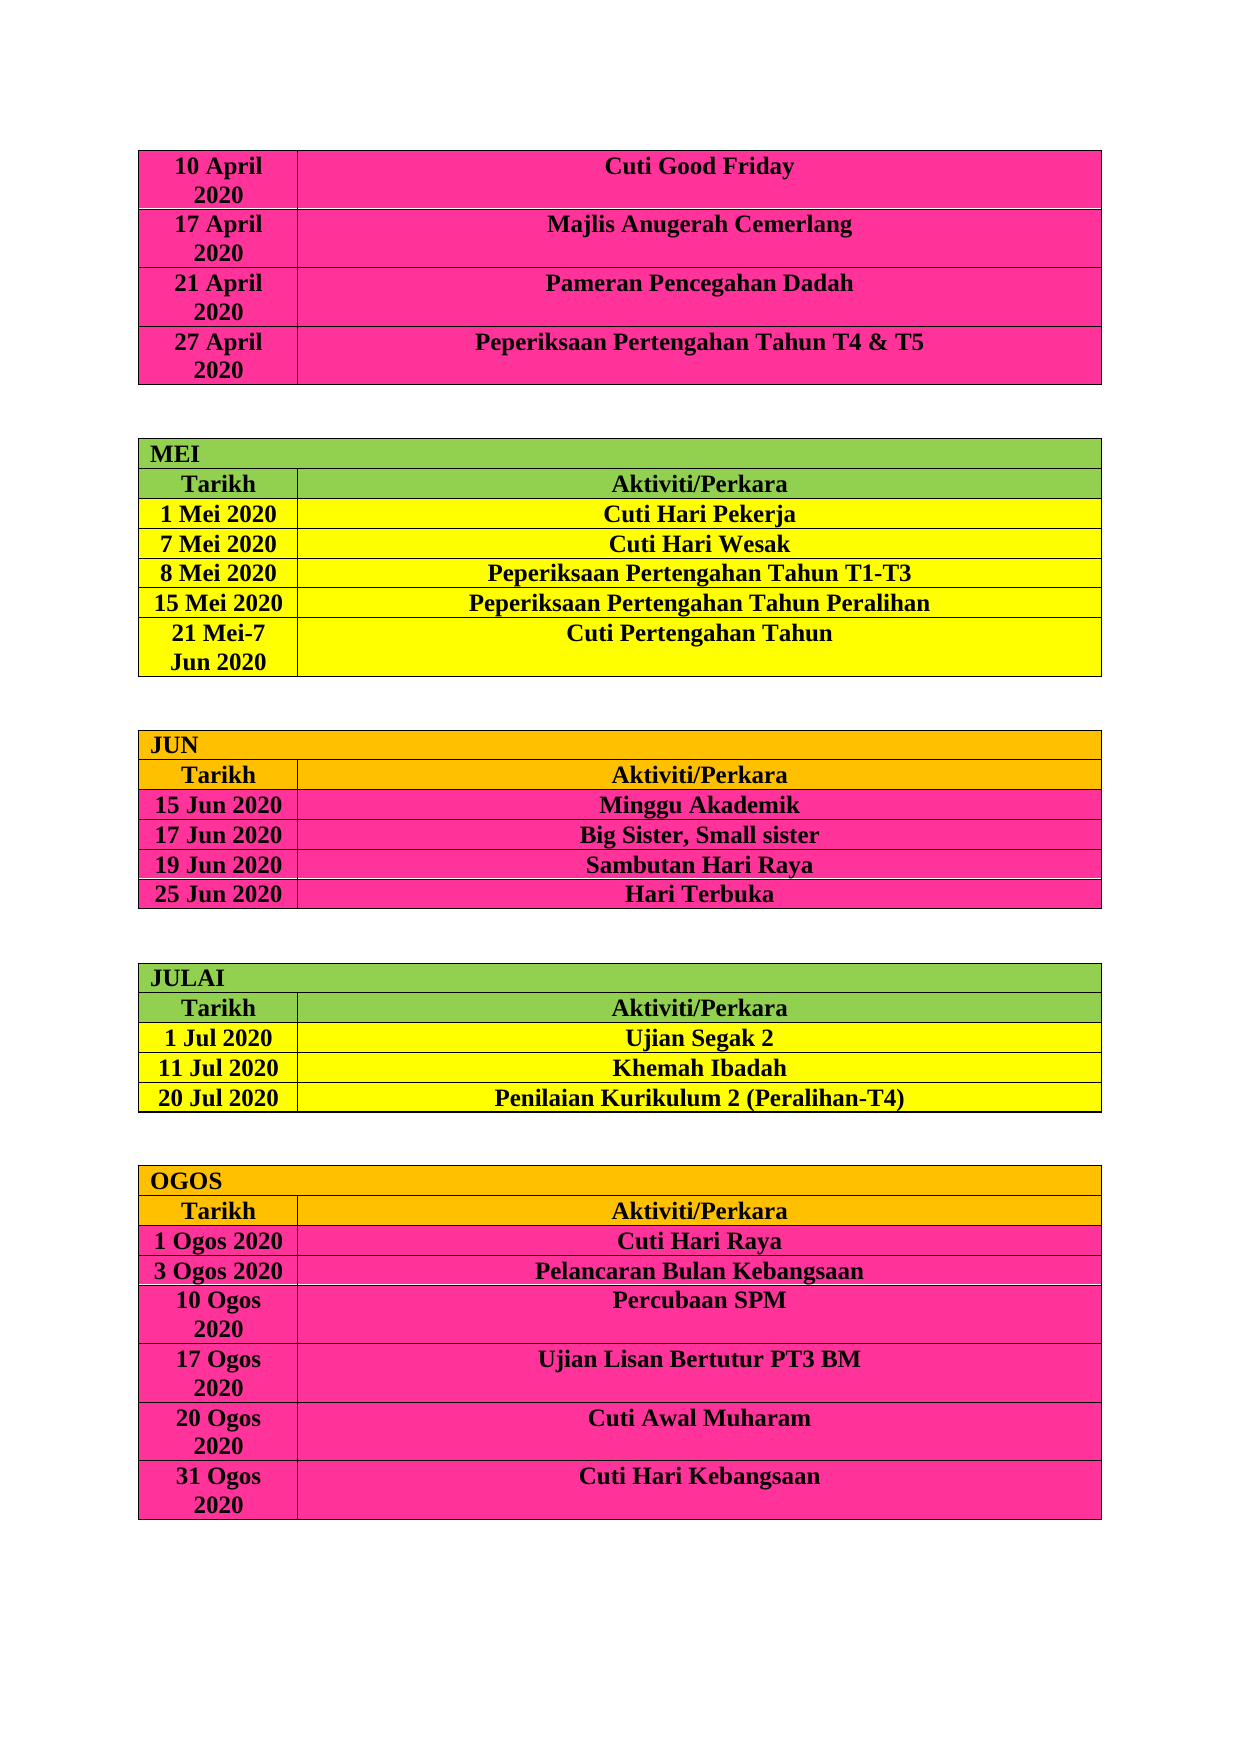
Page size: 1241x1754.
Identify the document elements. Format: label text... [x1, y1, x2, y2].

table_cell Cuti Hari Kebangsaan [298, 1461, 1101, 1519]
table_cell Hari Terbuka [298, 880, 1101, 908]
table_header MEI [139, 439, 298, 468]
table_cell Aktiviti/Perkara [298, 1196, 1101, 1225]
table_cell 27 April 2020 [139, 327, 297, 384]
table_cell Big Sister, Small sister [298, 820, 1101, 849]
table_cell Ujian Segak 2 [298, 1023, 1101, 1052]
table_cell 8 Mei 2020 [139, 559, 297, 587]
table_header [298, 731, 1101, 759]
table_header [298, 439, 1101, 468]
table_cell Tarikh [139, 760, 297, 789]
table_header [298, 1166, 1101, 1195]
table_cell 1 Jul 2020 [139, 1023, 297, 1052]
table_cell 20 Ogos 2020 [139, 1403, 297, 1460]
table_cell 17 Jun 2020 [139, 820, 297, 849]
table_cell Pameran Pencegahan Dadah [298, 268, 1101, 326]
table_cell 19 Jun 2020 [139, 850, 297, 878]
table_cell 7 Mei 2020 [139, 529, 297, 557]
table_cell Aktiviti/Perkara [298, 760, 1101, 789]
table_cell Tarikh [139, 993, 297, 1022]
table_cell Cuti Hari Wesak [298, 529, 1101, 557]
table_cell 31 Ogos 2020 [139, 1461, 297, 1519]
table_cell 3 Ogos 2020 [139, 1256, 297, 1284]
table_cell Pelancaran Bulan Kebangsaan [298, 1256, 1101, 1284]
table_cell 15 Mei 2020 [139, 588, 297, 617]
table_cell Cuti Hari Raya [298, 1226, 1101, 1255]
table_cell Cuti Good Friday [298, 151, 1101, 208]
table_cell Tarikh [139, 469, 297, 498]
table_header [298, 964, 1101, 992]
table_cell 15 Jun 2020 [139, 790, 297, 819]
table_cell Peperiksaan Pertengahan Tahun Peralihan [298, 588, 1101, 617]
table_cell Penilaian Kurikulum 2 (Peralihan-T4) [298, 1083, 1101, 1111]
table_cell 25 Jun 2020 [139, 880, 297, 908]
table_cell 21 Mei-7 Jun 2020 [139, 618, 297, 676]
table_cell 11 Jul 2020 [139, 1053, 297, 1082]
table_cell Khemah Ibadah [298, 1053, 1101, 1082]
table_cell Minggu Akademik [298, 790, 1101, 819]
table_cell Aktiviti/Perkara [298, 469, 1101, 498]
table_cell 1 Ogos 2020 [139, 1226, 297, 1255]
table_cell Percubaan SPM [298, 1286, 1101, 1343]
table_cell 10 April 2020 [139, 151, 297, 208]
table_cell 17 April 2020 [139, 210, 297, 267]
table_cell Peperiksaan Pertengahan Tahun T4 & T5 [298, 327, 1101, 384]
table_cell Cuti Hari Pekerja [298, 499, 1101, 528]
table_cell 10 Ogos 2020 [139, 1286, 297, 1343]
table_cell 20 Jul 2020 [139, 1083, 297, 1111]
table_cell 1 Mei 2020 [139, 499, 297, 528]
table_cell Aktiviti/Perkara [298, 993, 1101, 1022]
table_header OGOS [139, 1166, 298, 1195]
table_cell Cuti Pertengahan Tahun [298, 618, 1101, 676]
table_cell Cuti Awal Muharam [298, 1403, 1101, 1460]
table_cell Peperiksaan Pertengahan Tahun T1-T3 [298, 559, 1101, 587]
table_cell Majlis Anugerah Cemerlang [298, 210, 1101, 267]
table_cell Tarikh [139, 1196, 297, 1225]
table_cell 17 Ogos 2020 [139, 1344, 297, 1402]
table_header JUN [139, 731, 298, 759]
table_cell Sambutan Hari Raya [298, 850, 1101, 878]
table_cell Ujian Lisan Bertutur PT3 BM [298, 1344, 1101, 1402]
table_cell 21 April 2020 [139, 268, 297, 326]
table_header JULAI [139, 964, 298, 992]
